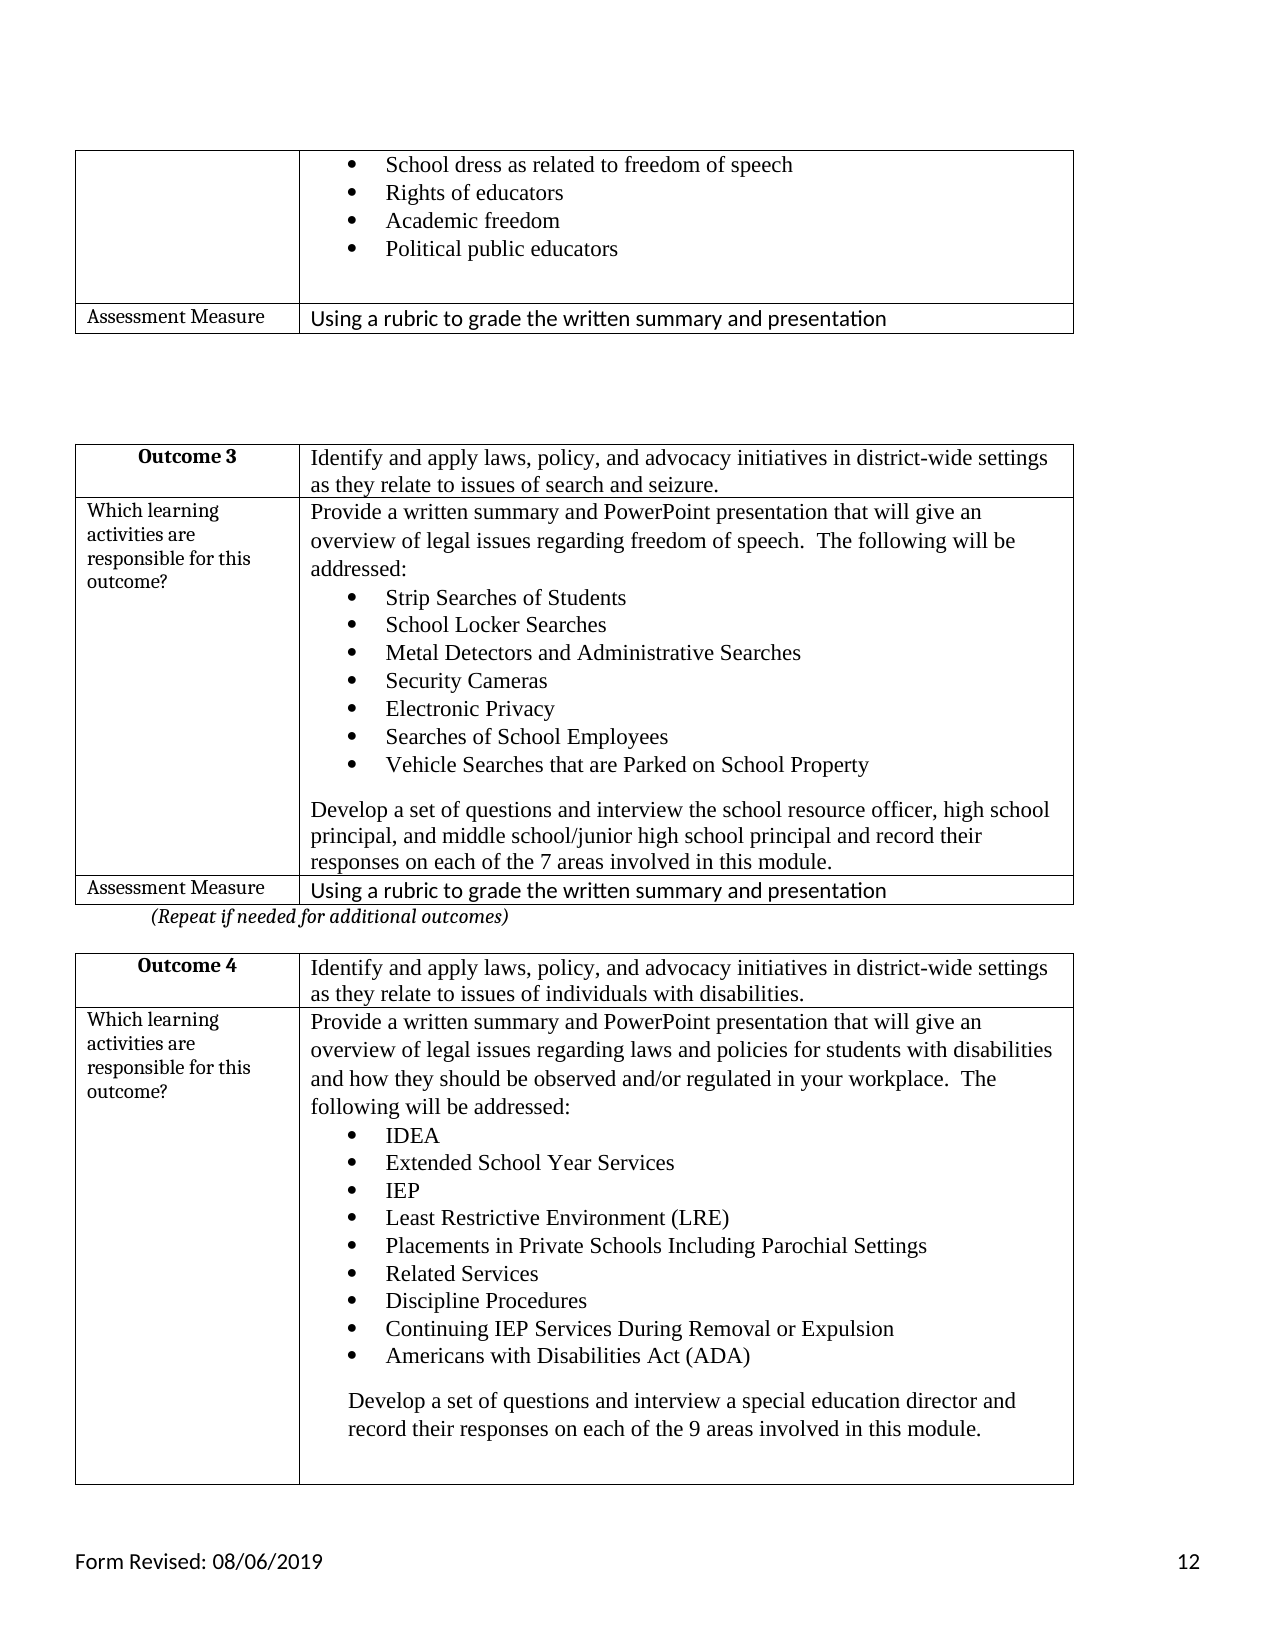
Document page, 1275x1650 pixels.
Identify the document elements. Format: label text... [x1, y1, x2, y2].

table_cell Assessment Measure [76, 876, 299, 904]
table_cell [76, 151, 299, 303]
table_header Identify and apply laws, policy, and advocacy initiatives in district-wide settings as they relate to issues of individuals with disabilities. [300, 954, 1073, 1007]
table_cell Provide a written summary and PowerPoint presentation that will give an overview of legal issues regarding laws and policies for students with disabilities and how they should be observed and/or regulated in your workplace. The following will be addressed: IDEA Extended School Year Services IEP Least Restrictive Environment (LRE) Placements in Private Schools Including Parochial Settings Related Services Discipline Procedures Continuing IEP Services During Removal or Expulsion Americans with Disabilities Act (ADA) Develop a set of questions and interview a special education director and record their responses on each of the 9 areas involved in this module. [300, 1008, 1073, 1484]
table_header Identify and apply laws, policy, and advocacy initiatives in district-wide settings as they relate to issues of search and seizure. [300, 445, 1073, 497]
table_cell Which learning activities are responsible for this outcome? [76, 498, 299, 875]
table_header Outcome 3 [76, 445, 299, 497]
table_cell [300, 151, 1073, 303]
table_cell [300, 304, 1073, 332]
table_cell Assessment Measure [76, 304, 299, 332]
text (Repeat if needed for additional outcomes) [75, 905, 1200, 929]
table_cell [300, 876, 1073, 904]
table_cell Which learning activities are responsible for this outcome? [76, 1008, 299, 1484]
table_header Outcome 4 [76, 954, 299, 1007]
table_cell Provide a written summary and PowerPoint presentation that will give an overview of legal issues regarding freedom of speech. The following will be addressed: Strip Searches of Students School Locker Searches Metal Detectors and Administrative Searches Security Cameras Electronic Privacy Searches of School Employees Vehicle Searches that are Parked on School Property Develop a set of questions and interview the school resource officer, high school principal, and middle school/junior high school principal and record their responses on each of the 7 areas involved in this module. [300, 498, 1073, 875]
